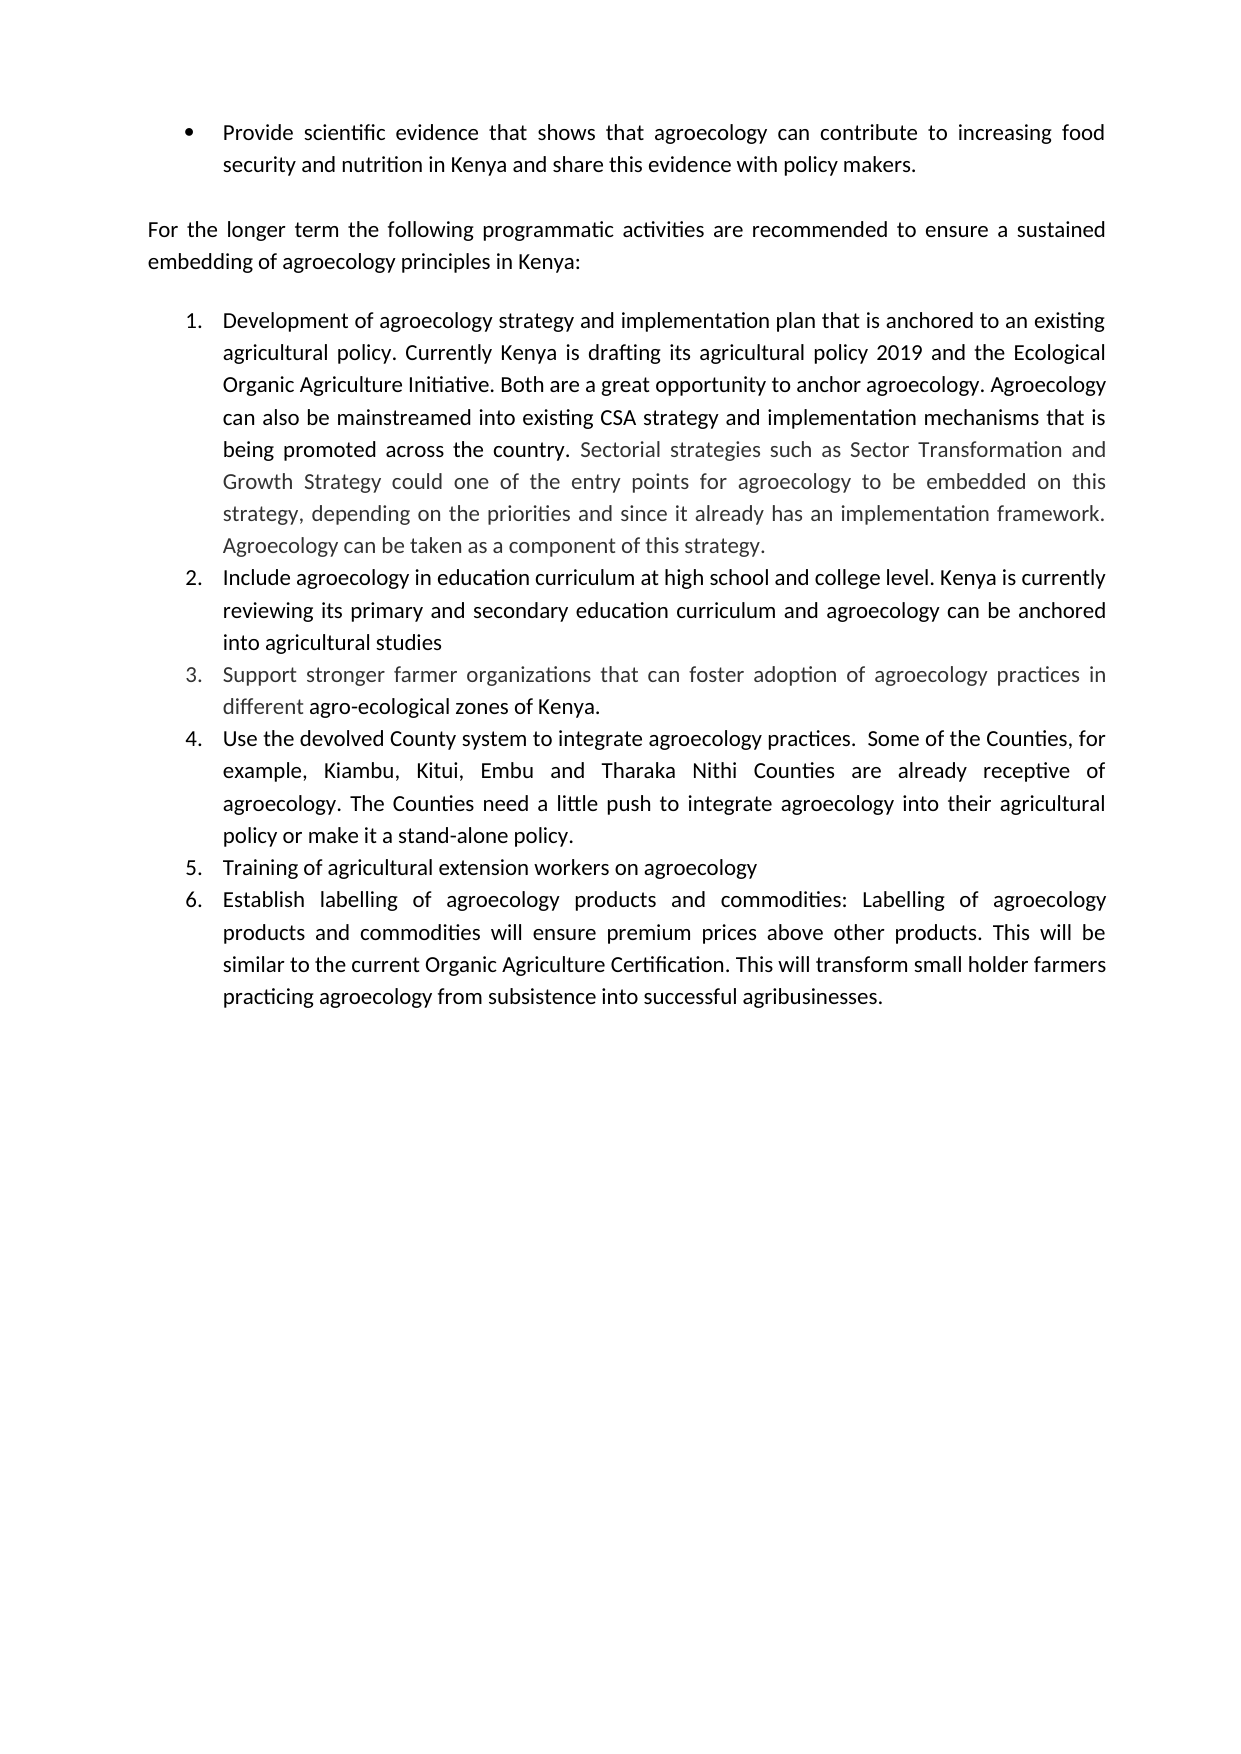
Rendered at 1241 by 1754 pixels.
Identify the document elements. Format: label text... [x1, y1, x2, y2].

list Provide scientific evidence that shows that agroecology can contribute to increasing food security and nutrition in Kenya and share this evidence with policy makers. [185, 118, 1107, 178]
list Include agroecology in education curriculum at high school and college level. Kenya is currently reviewing its primary and secondary education curriculum and agroecology can be anchored into agricultural studies [185, 563, 1107, 656]
list Use the devolved County system to integrate agroecology practices. Some of the Counties, for example, Kiambu, Kitui, Embu and Tharaka Nithi Counties are already receptive of agroecology. The Counties need a little push to integrate agroecology into their agricultural policy or make it a stand-alone policy. [185, 724, 1107, 849]
list Support stronger farmer organizations that can foster adoption of agroecology practices in different agro-ecological zones of Kenya. [185, 660, 1107, 720]
list Development of agroecology strategy and implementation plan that is anchored to an existing agricultural policy. Currently Kenya is drafting its agricultural policy 2019 and the Ecological Organic Agriculture Initiative. Both are a great opportunity to anchor agroecology. Agroecology can also be mainstreamed into existing CSA strategy and implementation mechanisms that is being promoted across the country. Sectorial strategies such as Sector Transformation and Growth Strategy could one of the entry points for agroecology to be embedded on this strategy, depending on the priorities and since it already has an implementation framework. Agroecology can be taken as a component of this strategy. [185, 306, 1107, 559]
text For the longer term the following programmatic activities are recommended to ensure a sustained embedding of agroecology principles in Kenya: [148, 215, 1107, 275]
list Training of agricultural extension workers on agroecology [185, 853, 1107, 881]
list Establish labelling of agroecology products and commodities: Labelling of agroecology products and commodities will ensure premium prices above other products. This will be similar to the current Organic Agriculture Certification. This will transform small holder farmers practicing agroecology from subsistence into successful agribusinesses. [185, 885, 1107, 1010]
